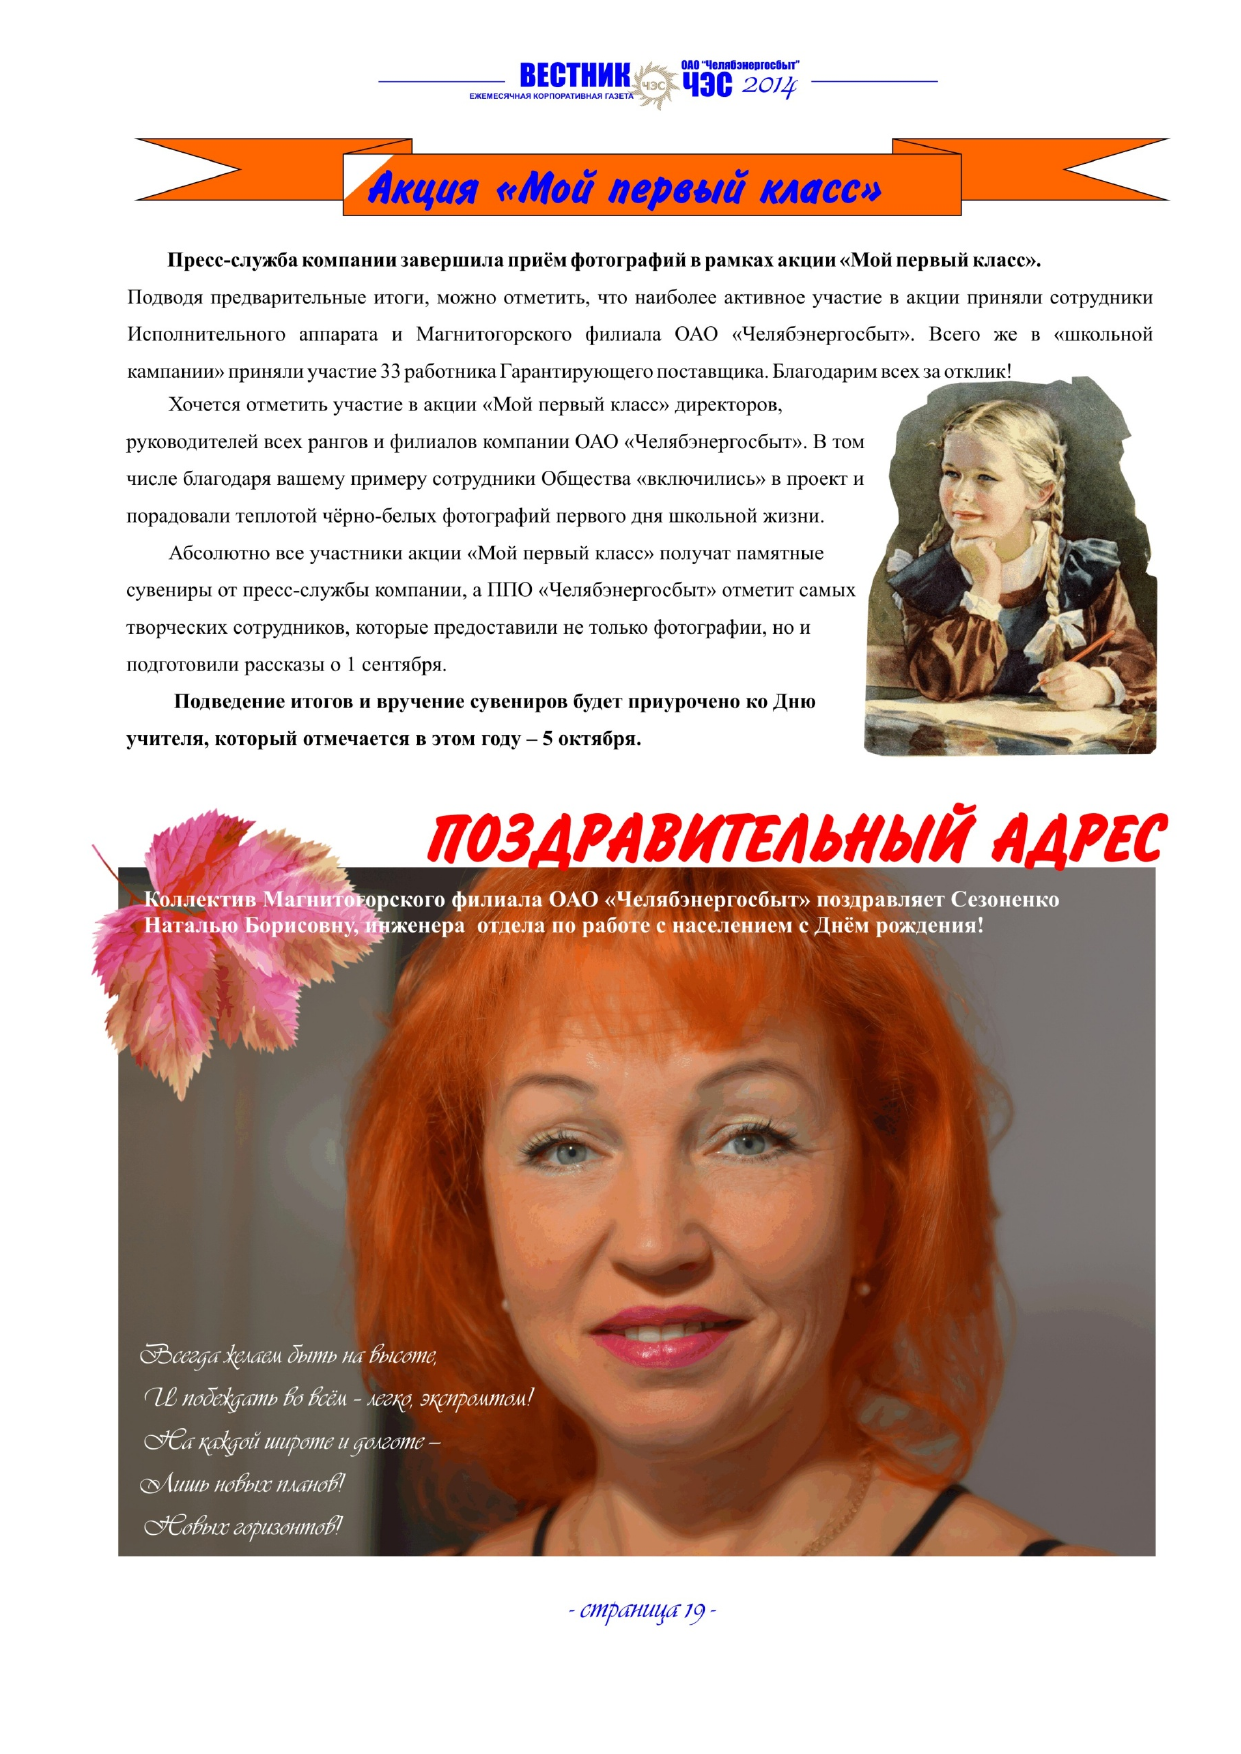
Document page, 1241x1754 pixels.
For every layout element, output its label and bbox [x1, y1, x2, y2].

picture [29, 29, 1210, 1649]
